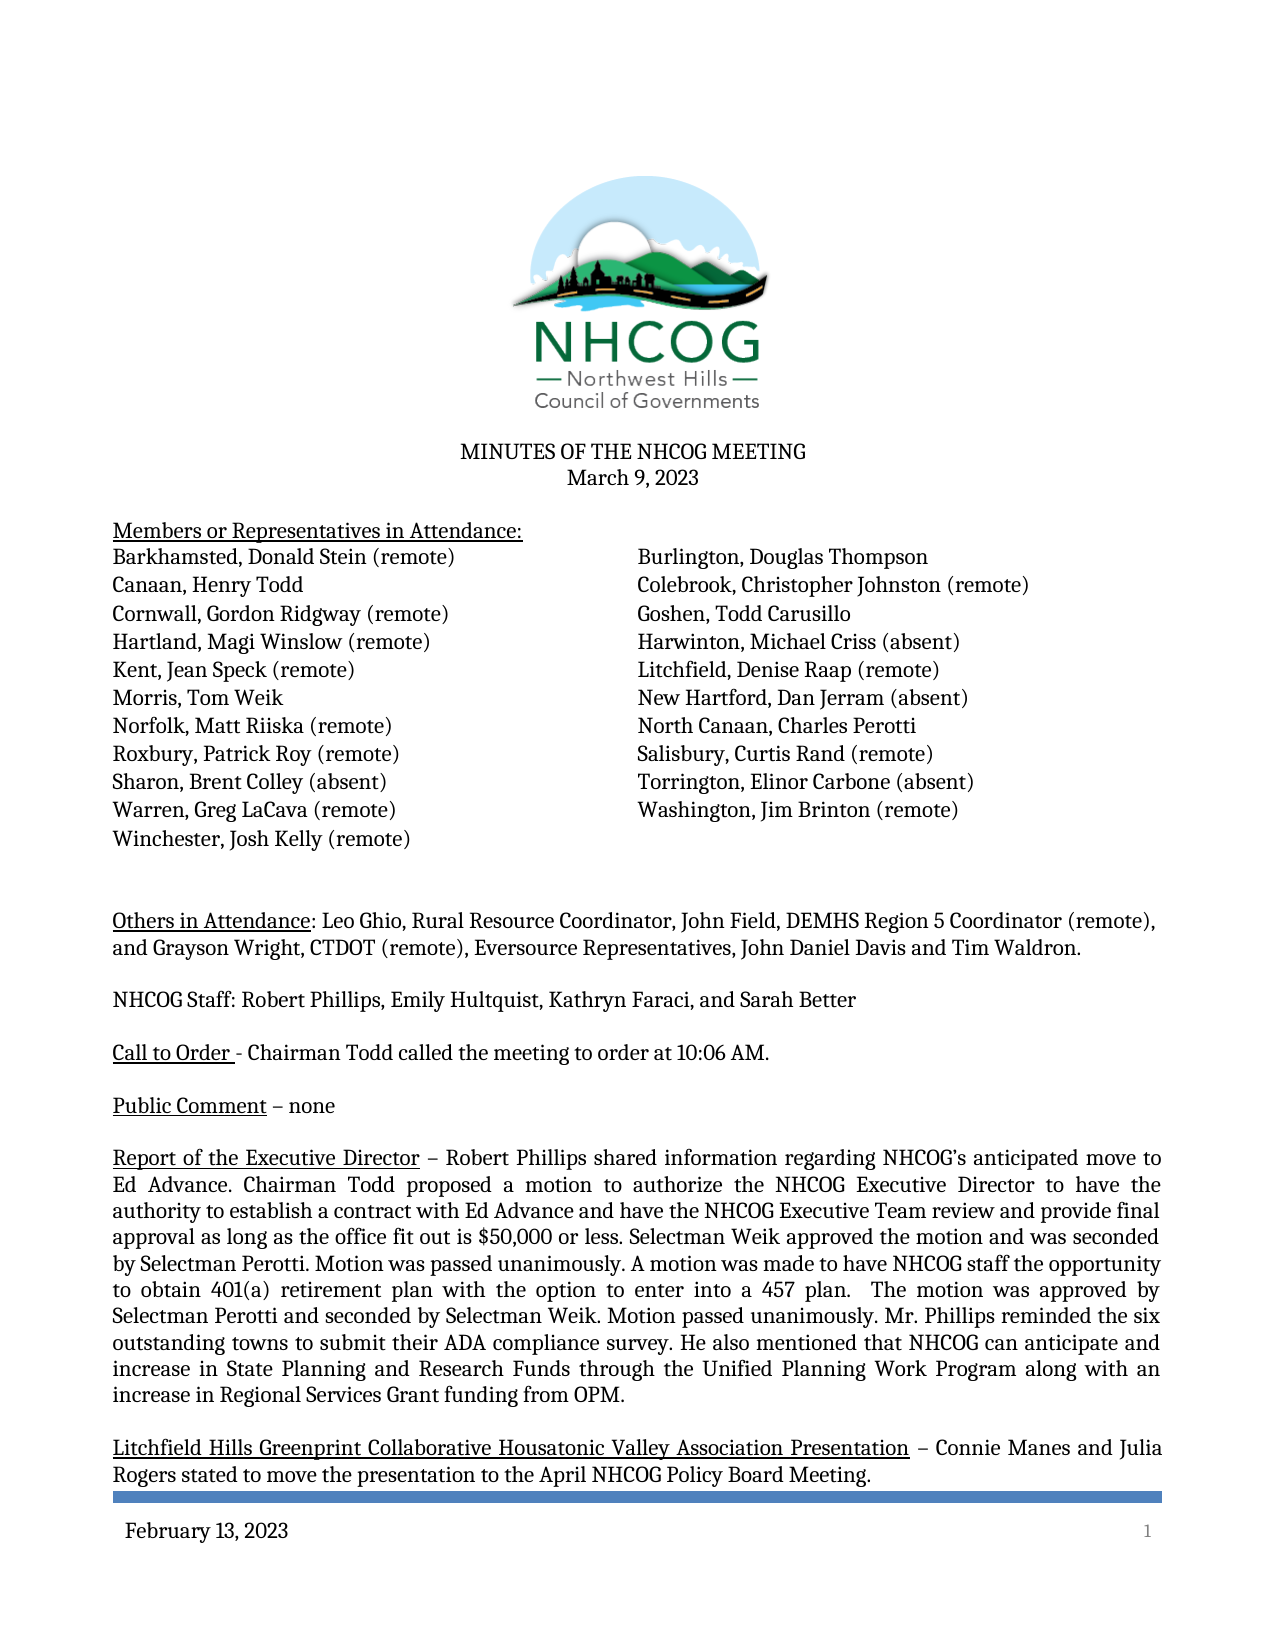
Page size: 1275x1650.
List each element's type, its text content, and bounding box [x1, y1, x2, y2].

text MINUTES OF THE NHCOG MEETING [112, 439, 1153, 465]
text Canaan, Henry Todd Colebrook, Christopher Johnston (remote) [112, 572, 1162, 598]
text Morris, Tom Weik New Hartford, Dan Jerram (absent) [112, 685, 1162, 711]
text Barkhamsted, Donald Stein (remote) Burlington, Douglas Thompson [112, 544, 1162, 570]
text Call to Order - Chairman Todd called the meeting to order at 10:06 AM. [112, 1040, 1162, 1066]
text Litchfield Hills Greenprint Collaborative Housatonic Valley Association Presentation – Connie Manes and Julia Rogers stated to move the presentation to the April NHCOG Policy Board Meeting. [112, 1435, 1162, 1488]
text Members or Representatives in Attendance: [112, 518, 1162, 544]
text Norfolk, Matt Riiska (remote) North Canaan, Charles Perotti [112, 713, 1162, 739]
text Cornwall, Gordon Ridgway (remote) Goshen, Todd Carusillo [112, 600, 1162, 627]
text NHCOG Staff: Robert Phillips, Emily Hultquist, Kathryn Faraci, and Sarah Better [112, 987, 1162, 1013]
text Warren, Greg LaCava (remote) Washington, Jim Brinton (remote) [112, 797, 1162, 823]
text Others in Attendance: Leo Ghio, Rural Resource Coordinator, John Field, DEMHS Region 5 Coordinator (remote), and Grayson Wright, CTDOT (remote), Eversource Representatives, John Daniel Davis and Tim Waldron. [112, 908, 1162, 961]
text Roxbury, Patrick Roy (remote) Salisbury, Curtis Rand (remote) [112, 741, 1162, 767]
picture [502, 176, 773, 413]
text Winchester, Josh Kelly (remote) [112, 825, 1162, 852]
text Public Comment – none [112, 1092, 1162, 1119]
text Kent, Jean Speck (remote) Litchfield, Denise Raap (remote) [112, 657, 1162, 683]
text Report of the Executive Director – Robert Phillips shared information regarding NHCOG’s anticipated move to Ed Advance. Chairman Todd proposed a motion to authorize the NHCOG Executive Director to have the authority to establish a contract with Ed Advance and have the NHCOG Executive Team review and provide final approval as long as the office fit out is $50,000 or less. Selectman Weik approved the motion and was seconded by Selectman Perotti. Motion was passed unanimously. A motion was made to have NHCOG staff the opportunity to obtain 401(a) retirement plan with the option to enter into a 457 plan. The motion was approved by Selectman Perotti and seconded by Selectman Weik. Motion passed unanimously. Mr. Phillips reminded the six outstanding towns to submit their ADA compliance survey. He also mentioned that NHCOG can anticipate and increase in State Planning and Research Funds through the Unified Planning Work Program along with an increase in Regional Services Grant funding from OPM. [112, 1145, 1162, 1409]
text Hartland, Magi Winslow (remote) Harwinton, Michael Criss (absent) [112, 628, 1162, 655]
text March 9, 2023 [112, 465, 1153, 491]
text Sharon, Brent Colley (absent) Torrington, Elinor Carbone (absent) [112, 769, 1162, 795]
